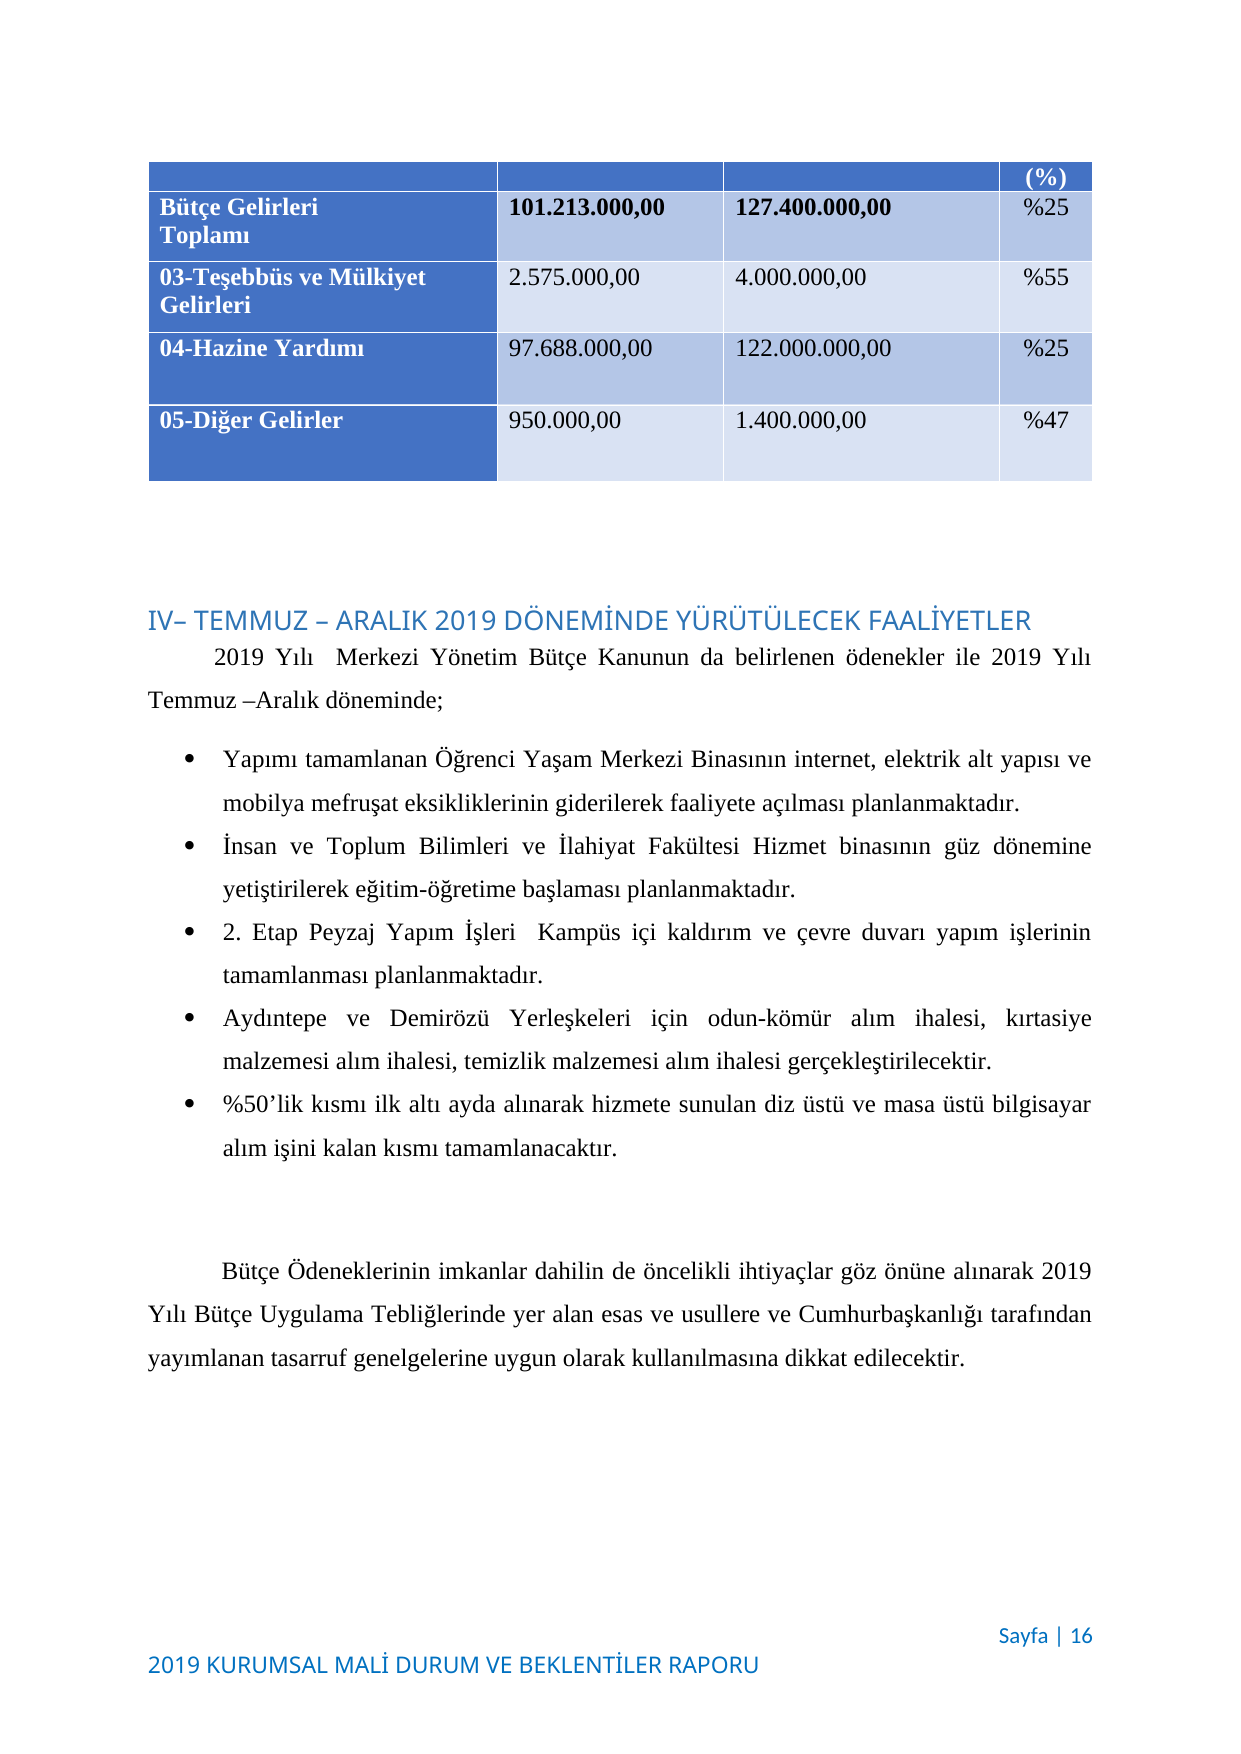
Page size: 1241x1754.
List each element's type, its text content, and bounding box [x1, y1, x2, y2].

table_cell 950.000,00 [498, 406, 723, 481]
text 2019 Yılı Merkezi Yönetim Bütçe Kanunun da belirlenen ödenekler ile 2019 Yılı Temmuz –Aralık döneminde; [148, 642, 1093, 713]
subtitle IV– TEMMUZ – ARALIK 2019 DÖNEMİNDE YÜRÜTÜLECEK FAALİYETLER [148, 602, 1093, 639]
table_cell %55 [1000, 262, 1092, 332]
table_cell 2.575.000,00 [498, 262, 723, 332]
table_cell 1.400.000,00 [724, 406, 999, 481]
list %50’lik kısmı ilk altı ayda alınarak hizmete sunulan diz üstü ve masa üstü bilgisayar alım işini kalan kısmı tamamlanacaktır. [185, 1089, 1093, 1161]
table_cell %25 [1000, 333, 1092, 404]
table_header Gelir Türü [149, 162, 497, 191]
list Aydıntepe ve Demirözü Yerleşkeleri için odun-kömür alım ihalesi, kırtasiye malzemesi alım ihalesi, temizlik malzemesi alım ihalesi gerçekleştirilecektir. [185, 1003, 1093, 1075]
table_cell 03-Teşebbüs ve Mülkiyet Gelirleri [149, 262, 497, 332]
list Yapımı tamamlanan Öğrenci Yaşam Merkezi Binasının internet, elektrik alt yapısı ve mobilya mefruşat eksikliklerinin giderilerek faaliyete açılması planlanmaktadır. [185, 744, 1093, 816]
table_cell Bütçe Gelirleri Toplamı [149, 192, 497, 261]
table_cell 122.000.000,00 [724, 333, 999, 404]
table_cell 05-Diğer Gelirler [149, 406, 497, 481]
table_cell 04-Hazine Yardımı [149, 333, 497, 404]
text Bütçe Ödeneklerinin imkanlar dahilin de öncelikli ihtiyaçlar göz önüne alınarak 2019 Yılı Bütçe Uygulama Tebliğlerinde yer alan esas ve usullere ve Cumhurbaşkanlığı tarafından yayımlanan tasarruf genelgelerine uygun olarak kullanılmasına dikkat edilecektir. [148, 1256, 1093, 1371]
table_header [724, 162, 999, 191]
table_cell 4.000.000,00 [724, 262, 999, 332]
table_cell 97.688.000,00 [498, 333, 723, 404]
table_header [498, 162, 723, 191]
table_cell %47 [1000, 406, 1092, 481]
table_cell 101.213.000,00 [498, 192, 723, 261]
table_cell 127.400.000,00 [724, 192, 999, 261]
list 2. Etap Peyzaj Yapım İşleri Kampüs içi kaldırım ve çevre duvarı yapım işlerinin tamamlanması planlanmaktadır. [185, 917, 1093, 989]
table_cell %25 [1000, 192, 1092, 261]
list İnsan ve Toplum Bilimleri ve İlahiyat Fakültesi Hizmet binasının güz dönemine yetiştirilerek eğitim-öğretime başlaması planlanmaktadır. [185, 831, 1093, 903]
table_header Artış Oranı (%) [1000, 162, 1092, 191]
